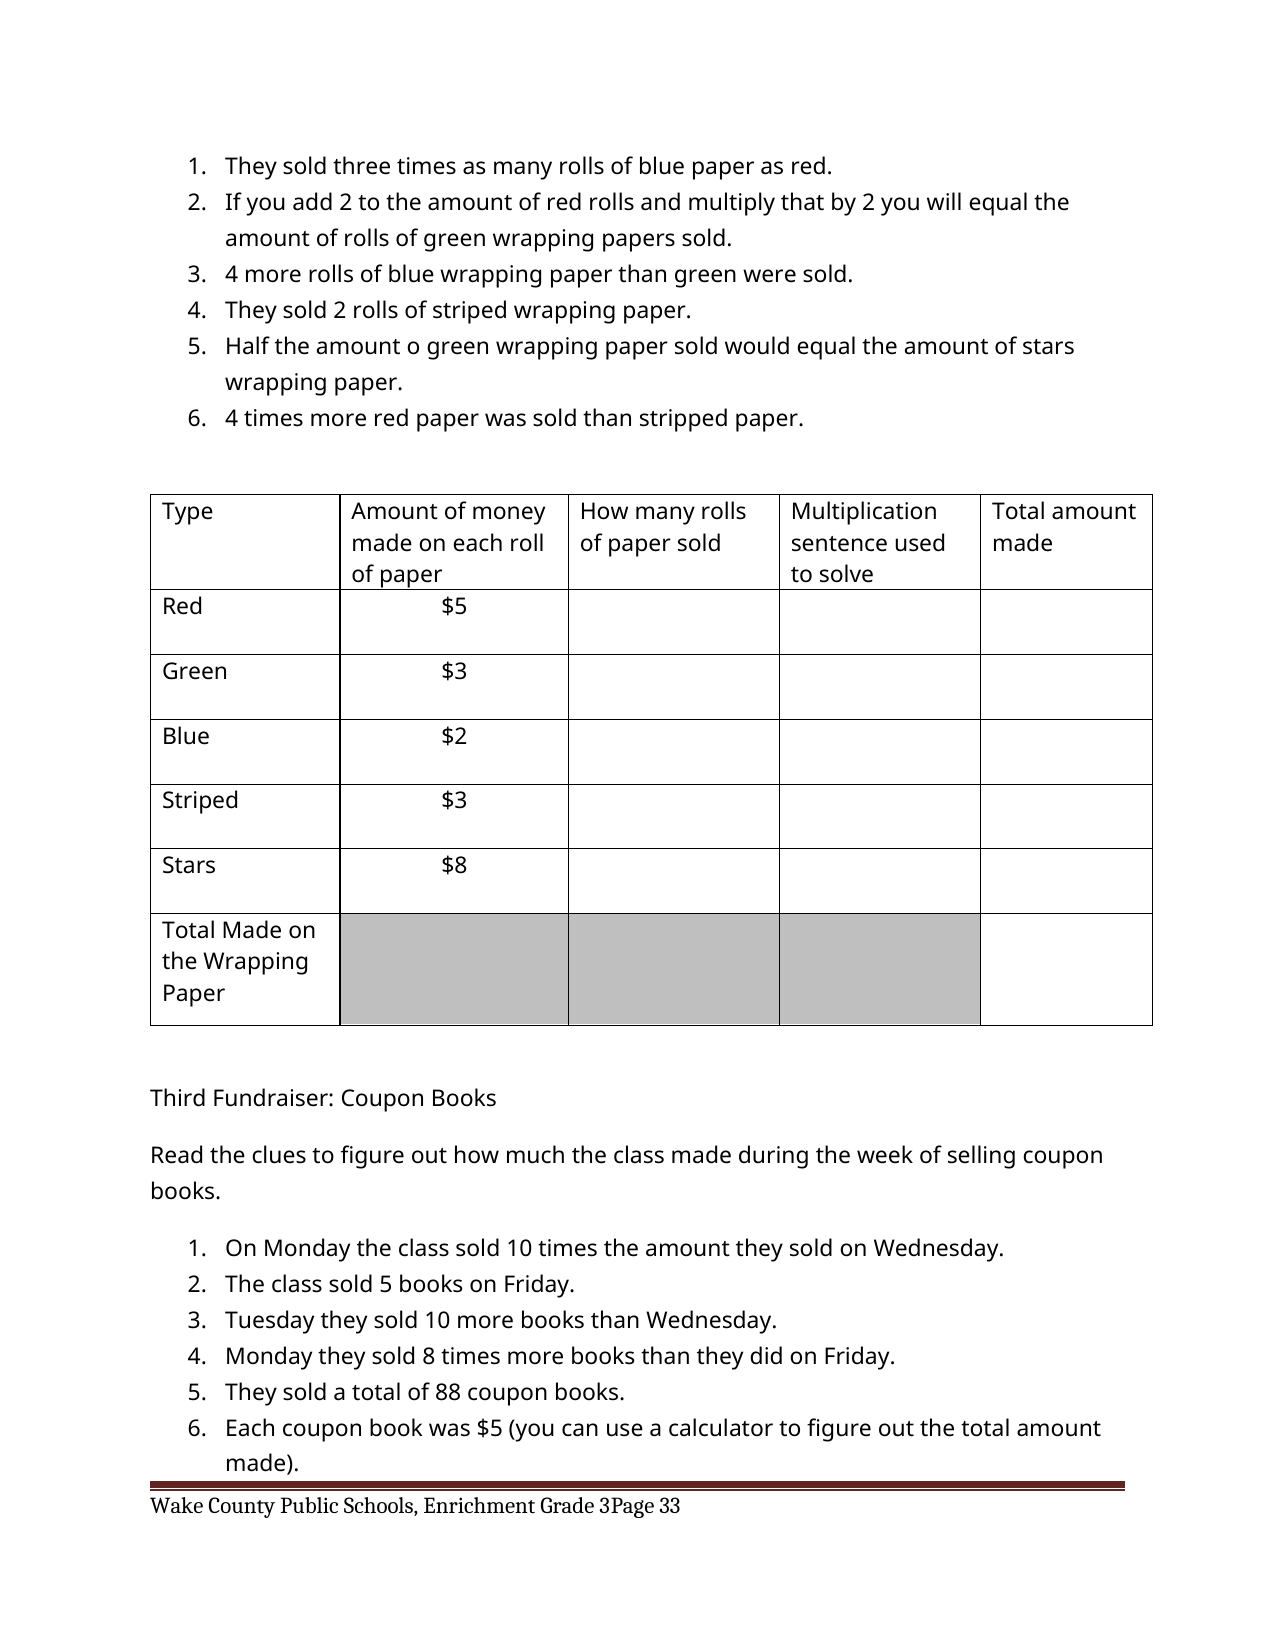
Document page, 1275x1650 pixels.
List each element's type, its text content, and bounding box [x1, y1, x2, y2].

table_header Multiplication sentence used to solve [780, 495, 980, 589]
list On Monday the class sold 10 times the amount they sold on Wednesday. [187, 1232, 1125, 1263]
table_cell [569, 849, 779, 913]
table_cell [780, 590, 980, 654]
table_cell Green [151, 655, 339, 719]
table_cell [569, 914, 779, 1024]
table_cell [341, 914, 568, 1024]
list 4 times more red paper was sold than stripped paper. [187, 402, 1125, 433]
list If you add 2 to the amount of red rolls and multiply that by 2 you will equal the amount of rolls of green wrapping papers sold. [187, 186, 1125, 253]
table_cell [569, 655, 779, 719]
table_cell Striped [151, 785, 339, 848]
table_header Amount of money made on each roll of paper [341, 495, 568, 589]
table_cell [981, 590, 1152, 654]
table_header How many rolls of paper sold [569, 495, 779, 589]
table_header Total amount made [981, 495, 1152, 589]
table_cell Stars [151, 849, 339, 913]
table_cell [981, 849, 1152, 913]
table_cell Red [151, 590, 339, 654]
text Third Fundraiser: Coupon Books [150, 1082, 1125, 1113]
list Monday they sold 8 times more books than they did on Friday. [187, 1339, 1125, 1371]
table_cell [780, 914, 980, 1024]
table_cell [981, 655, 1152, 719]
table_cell [981, 785, 1152, 848]
table_cell [981, 914, 1152, 1024]
table_cell [981, 720, 1152, 783]
text Read the clues to figure out how much the class made during the week of selling coupon books. [150, 1139, 1125, 1206]
list They sold three times as many rolls of blue paper as red. [187, 150, 1125, 181]
table_cell $2 [341, 720, 568, 783]
table_header Type [151, 495, 339, 589]
table_cell $8 [341, 849, 568, 913]
list Tuesday they sold 10 more books than Wednesday. [187, 1304, 1125, 1335]
table_cell $3 [341, 785, 568, 848]
table_cell Total Made on the Wrapping Paper [151, 914, 339, 1024]
table_cell [780, 655, 980, 719]
list The class sold 5 books on Friday. [187, 1268, 1125, 1299]
table_cell [780, 720, 980, 783]
table_cell [569, 590, 779, 654]
list They sold 2 rolls of striped wrapping paper. [187, 294, 1125, 325]
table_cell [569, 720, 779, 783]
list Each coupon book was $5 (you can use a calculator to figure out the total amount made). [187, 1411, 1125, 1479]
list Half the amount o green wrapping paper sold would equal the amount of stars wrapping paper. [187, 330, 1125, 397]
table_cell [780, 849, 980, 913]
table_cell $3 [341, 655, 568, 719]
table_cell [569, 785, 779, 848]
table_cell $5 [341, 590, 568, 654]
table_cell Blue [151, 720, 339, 783]
list They sold a total of 88 coupon books. [187, 1376, 1125, 1407]
list 4 more rolls of blue wrapping paper than green were sold. [187, 258, 1125, 289]
table_cell [780, 785, 980, 848]
